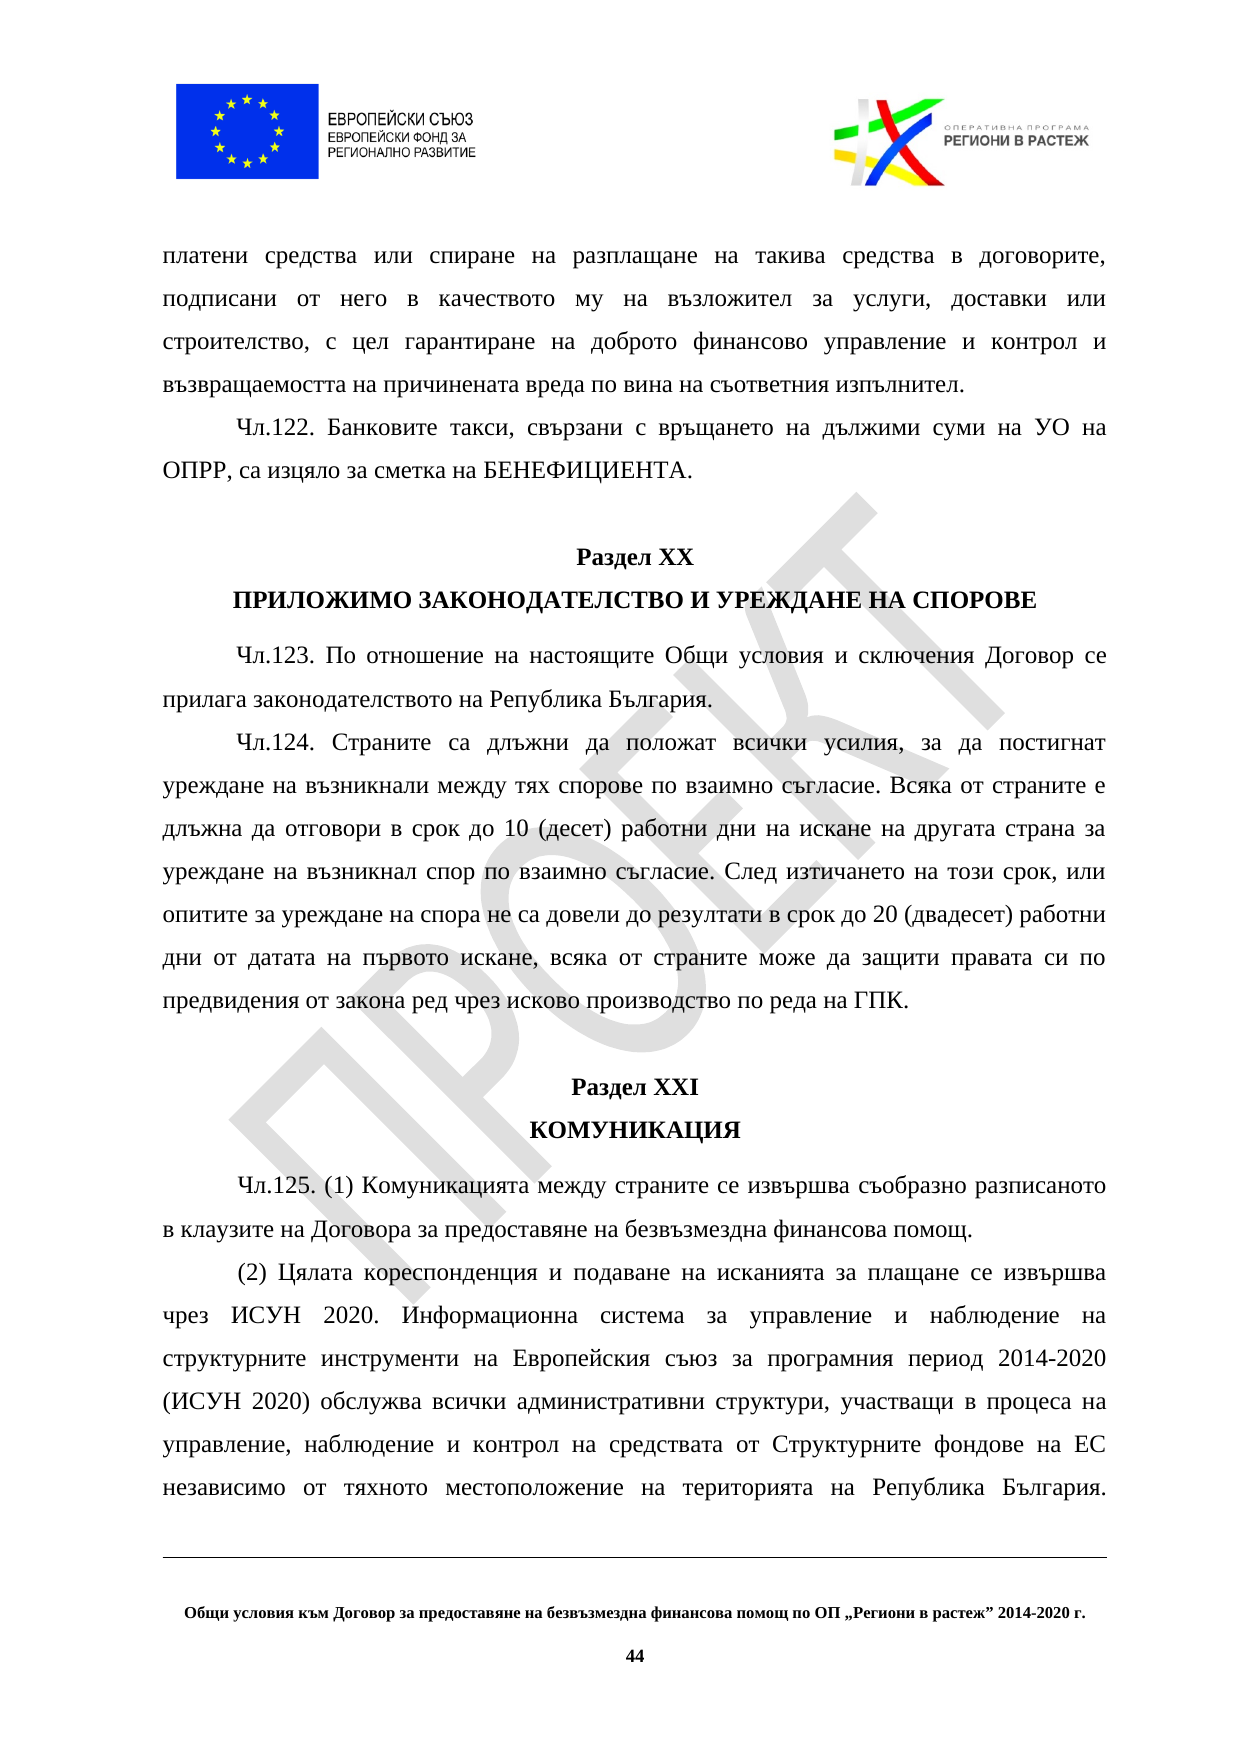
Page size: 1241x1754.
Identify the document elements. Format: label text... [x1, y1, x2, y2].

text Раздел ХХI [162, 1072, 1107, 1101]
text КОМУНИКАЦИЯ [162, 1115, 1107, 1144]
text Чл.123. По отношение на настоящите Общи условия и сключения Договор се прилага законодателството на Република България. [162, 641, 1107, 712]
text Чл.124. Страните са длъжни да положат всички усилия, за да постигнат уреждане на възникнали между тях спорове по взаимно съгласие. Всяка от страните е длъжна да отговори в срок до 10 (десет) работни дни на искане на другата страна за уреждане на възникнал спор по взаимно съгласие. След изтичането на този срок, или опитите за уреждане на спора не са довели до резултати в срок до 20 (двадесет) работни дни от датата на първото искане, всяка от страните може да защити правата си по предвидения от закона ред чрез исково производство по реда на ГПК. [162, 727, 1107, 1014]
picture [162, 73, 502, 192]
picture [820, 92, 1108, 192]
text Чл.122. Банковите такси, свързани с връщането на дължими суми на УО на ОПРР, са изцяло за сметка на Бенефициента. [162, 412, 1107, 484]
text ПРИЛОЖИМО ЗАКОНОДАТЕЛСТВО И УРЕЖДАНЕ НА СПОРОВЕ [162, 585, 1107, 614]
text Чл.125. (1) Комуникацията между страните се извършва съобразно разписаното в клаузите на Договора за предоставяне на безвъзмездна финансова помощ. [162, 1171, 1107, 1242]
text Раздел ХХ [162, 542, 1107, 571]
